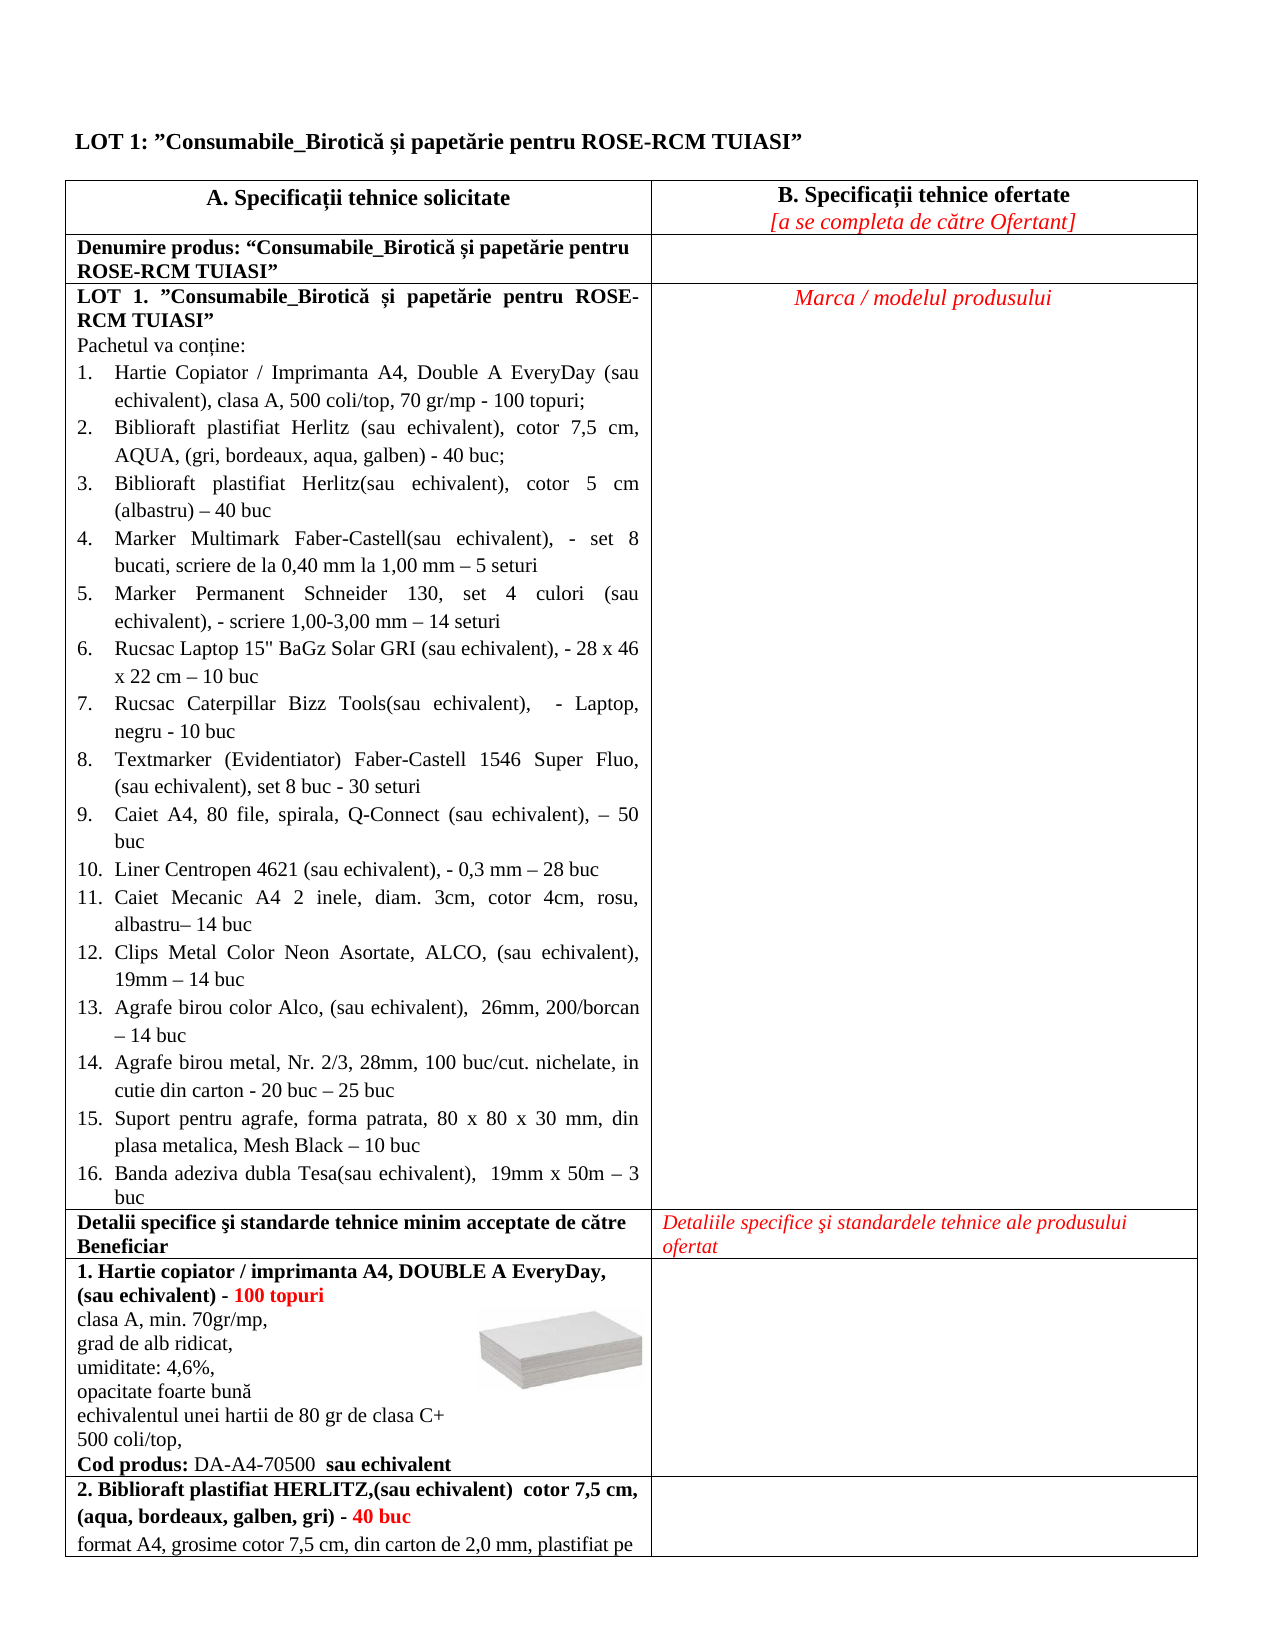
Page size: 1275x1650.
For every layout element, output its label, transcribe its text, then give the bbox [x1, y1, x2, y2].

table_cell 1. Hartie copiator / imprimanta A4, DOUBLE A EveryDay,(sau echivalent) - 100 topuri clasa A, min. 70gr/mp, grad de alb ridicat, umiditate: 4,6%, opacitate foarte bună echivalentul unei hartii de 80 gr de clasa C+ 500 coli/top, Cod produs: DA-A4-70500 sau echivalent [66, 1259, 651, 1476]
table_header A. Specificații tehnice solicitate [66, 181, 651, 234]
picture [477, 1307, 646, 1390]
table_cell Detalii specifice şi standarde tehnice minim acceptate de către Beneficiar [66, 1210, 651, 1258]
table_cell [652, 1477, 1197, 1556]
table_cell LOT 1. ”Consumabile_Birotică și papetărie pentru ROSE-RCM TUIASI” Pachetul va conține: Hartie Copiator / Imprimanta A4, Double A EveryDay (sau echivalent), clasa A, 500 coli/top, 70 gr/mp - 100 topuri; Biblioraft plastifiat Herlitz (sau echivalent), cotor 7,5 cm, AQUA, (gri, bordeaux, aqua, galben) - 40 buc; Biblioraft plastifiat Herlitz(sau echivalent), cotor 5 cm (albastru) – 40 buc Marker Multimark Faber-Castell(sau echivalent), - set 8 bucati, scriere de la 0,40 mm la 1,00 mm – 5 seturi Marker Permanent Schneider 130, set 4 culori (sau echivalent), - scriere 1,00-3,00 mm – 14 seturi Rucsac Laptop 15" BaGz Solar GRI (sau echivalent), - 28 x 46 x 22 cm – 10 buc Rucsac Caterpillar Bizz Tools(sau echivalent), - Laptop, negru - 10 buc Textmarker (Evidentiator) Faber-Castell 1546 Super Fluo, (sau echivalent), set 8 buc - 30 seturi Caiet A4, 80 file, spirala, Q-Connect (sau echivalent), – 50 buc Liner Centropen 4621 (sau echivalent), - 0,3 mm – 28 buc Caiet Mecanic A4 2 inele, diam. 3cm, cotor 4cm, rosu, albastru– 14 buc Clips Metal Color Neon Asortate, ALCO, (sau echivalent), 19mm – 14 buc Agrafe birou color Alco, (sau echivalent), 26mm, 200/borcan – 14 buc Agrafe birou metal, Nr. 2/3, 28mm, 100 buc/cut. nichelate, in cutie din carton - 20 buc – 25 buc Suport pentru agrafe, forma patrata, 80 x 80 x 30 mm, din plasa metalica, Mesh Black – 10 buc Banda adeziva dubla Tesa(sau echivalent), 19mm x 50m – 3 buc [66, 284, 651, 1209]
table_cell [652, 1259, 1197, 1476]
text LOT 1: ”Consumabile_Birotică și papetărie pentru ROSE-RCM TUIASI” [75, 128, 1200, 154]
table_cell [652, 235, 1197, 283]
table_header B. Specificații tehnice ofertate [a se completa de către Ofertant] [652, 181, 1197, 234]
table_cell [66, 1477, 651, 1556]
table_cell Marca / modelul produsului [652, 284, 1197, 1209]
table_cell Denumire produs: “Consumabile_Birotică și papetărie pentru ROSE-RCM TUIASI” [66, 235, 651, 283]
table_cell Detaliile specifice şi standardele tehnice ale produsului ofertat [652, 1210, 1197, 1258]
